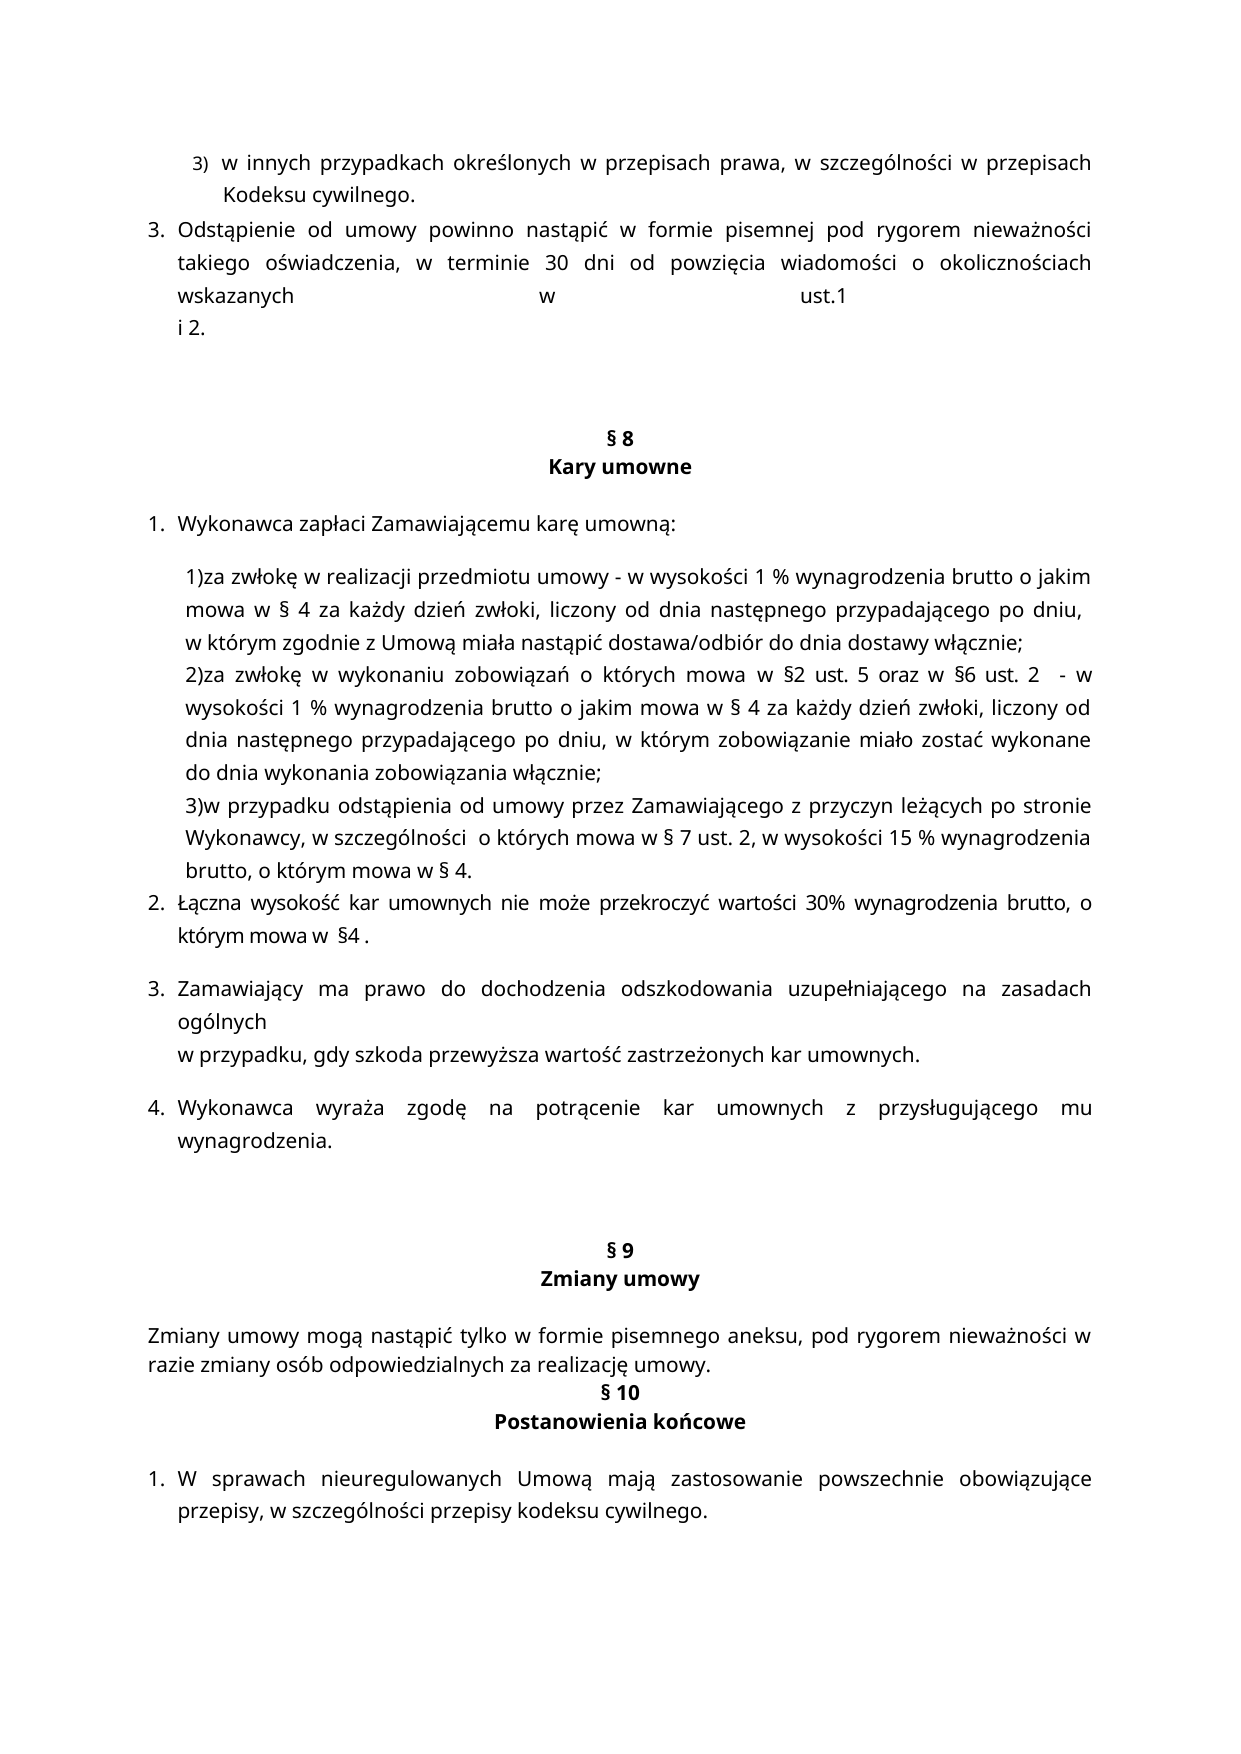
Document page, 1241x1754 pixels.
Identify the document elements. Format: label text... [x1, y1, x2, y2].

text § 9 [148, 1236, 1093, 1264]
list Wykonawca zapłaci Zamawiającemu karę umowną: [148, 509, 1093, 537]
text Postanowienia końcowe [148, 1407, 1093, 1435]
list Odstąpienie od umowy powinno nastąpić w formie pisemnej pod rygorem nieważności takiego oświadczenia, w terminie 30 dni od powzięcia wiadomości o okolicznościach wskazanych w ust.1 i 2. [148, 216, 1093, 342]
text Zmiany umowy mogą nastąpić tylko w formie pisemnego aneksu, pod rygorem nieważności w razie zmiany osób odpowiedzialnych za realizację umowy. [148, 1321, 1093, 1378]
list Łączna wysokość kar umownych nie może przekroczyć wartości 30% wynagrodzenia brutto, o którym mowa w §4 . [148, 888, 1093, 949]
text § 8 [148, 424, 1093, 452]
text § 10 [148, 1378, 1093, 1407]
list w innych przypadkach określonych w przepisach prawa, w szczególności w przepisach Kodeksu cywilnego. [192, 148, 1093, 209]
text 3)w przypadku odstąpienia od umowy przez Zamawiającego z przyczyn leżących po stronie Wykonawcy, w szczególności o których mowa w § 7 ust. 2, w wysokości 15 % wynagrodzenia brutto, o którym mowa w § 4. [185, 791, 1093, 884]
list Zamawiający ma prawo do dochodzenia odszkodowania uzupełniającego na zasadach ogólnych w przypadku, gdy szkoda przewyższa wartość zastrzeżonych kar umownych. [148, 974, 1093, 1068]
list Wykonawca wyraża zgodę na potrącenie kar umownych z przysługującego mu wynagrodzenia. [148, 1093, 1093, 1154]
text Kary umowne [148, 452, 1093, 481]
list W sprawach nieuregulowanych Umową mają zastosowanie powszechnie obowiązujące przepisy, w szczególności przepisy kodeksu cywilnego. [148, 1464, 1093, 1525]
text 2)za zwłokę w wykonaniu zobowiązań o których mowa w §2 ust. 5 oraz w §6 ust. 2 - w wysokości 1 % wynagrodzenia brutto o jakim mowa w § 4 za każdy dzień zwłoki, liczony od dnia następnego przypadającego po dniu, w którym zobowiązanie miało zostać wykonane do dnia wykonania zobowiązania włącznie; [185, 660, 1093, 787]
text 1)za zwłokę w realizacji przedmiotu umowy - w wysokości 1 % wynagrodzenia brutto o jakim mowa w § 4 za każdy dzień zwłoki, liczony od dnia następnego przypadającego po dniu, w którym zgodnie z Umową miała nastąpić dostawa/odbiór do dnia dostawy włącznie; [185, 562, 1093, 656]
text Zmiany umowy [148, 1264, 1093, 1293]
